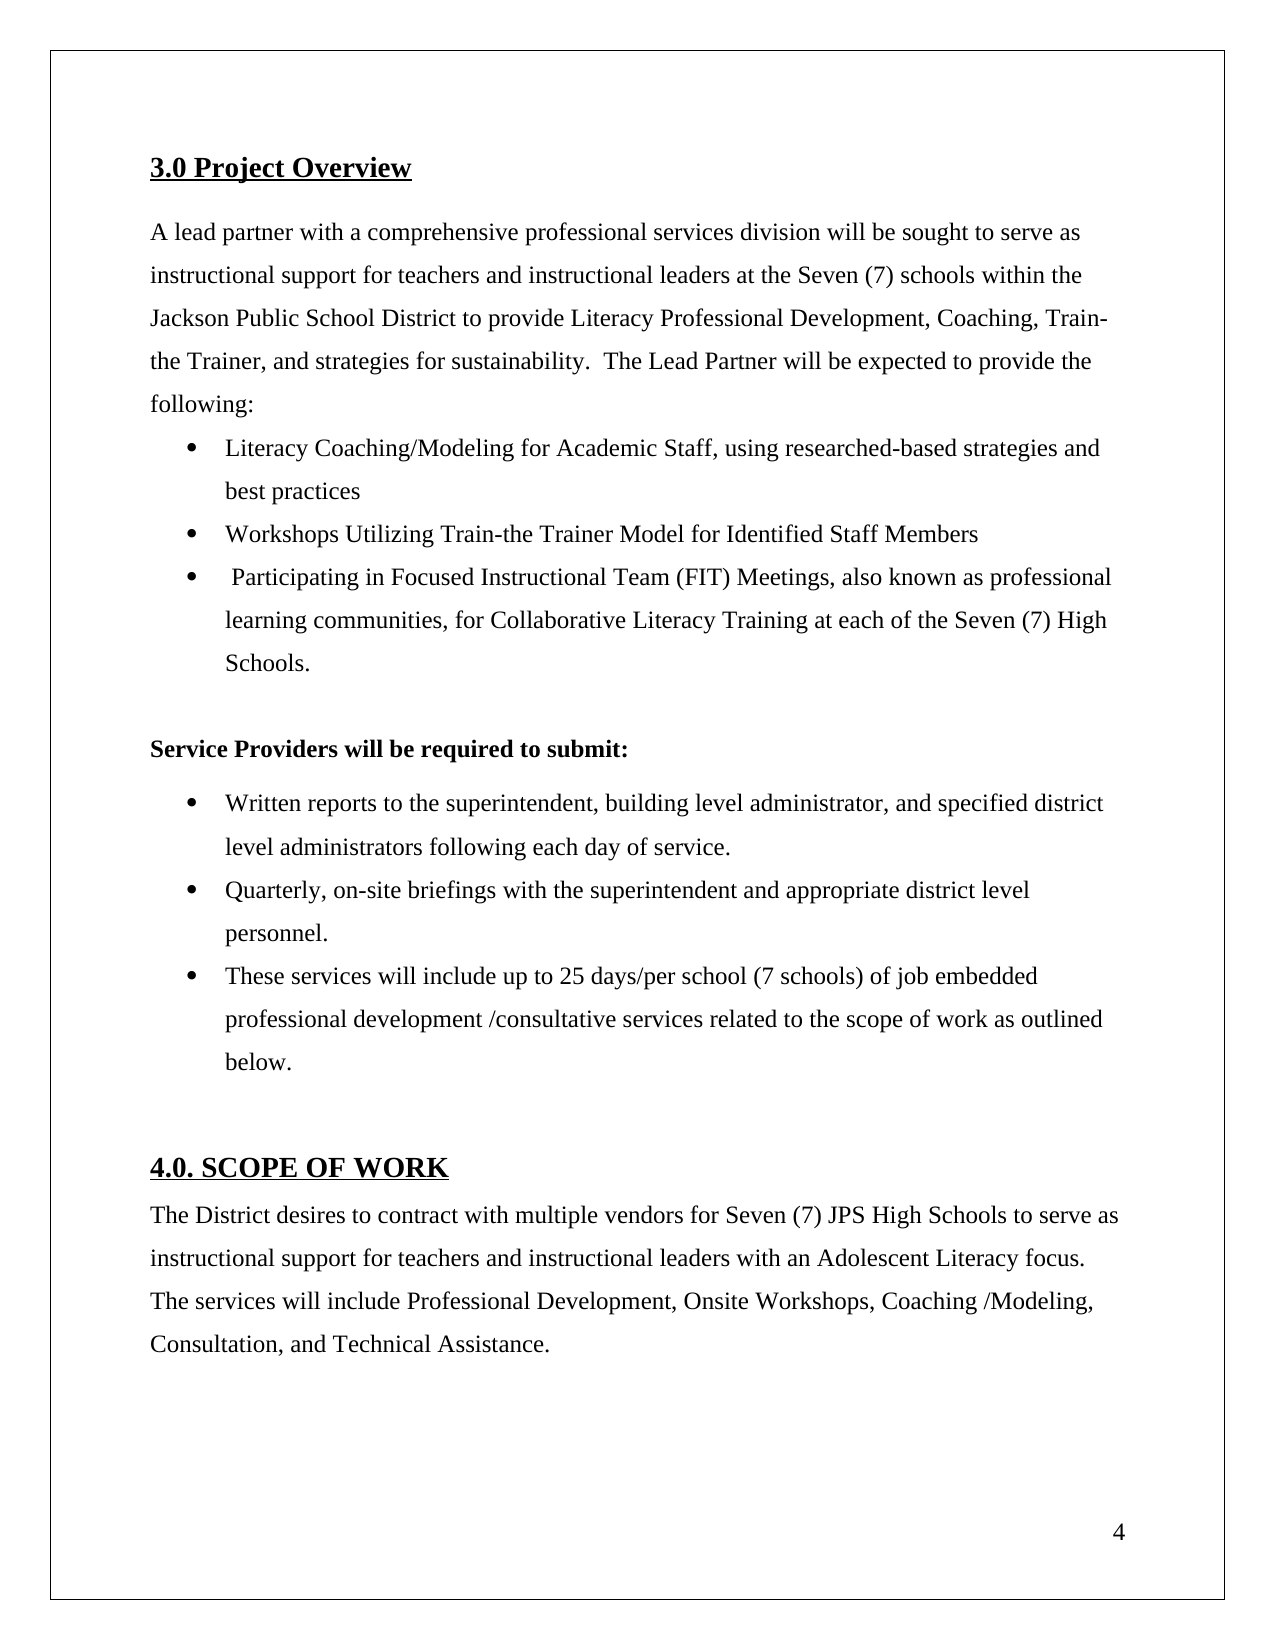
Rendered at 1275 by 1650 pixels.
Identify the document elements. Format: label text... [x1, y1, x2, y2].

text The District desires to contract with multiple vendors for Seven (7) JPS High Schools to serve as instructional support for teachers and instructional leaders with an Adolescent Literacy focus. The services will include Professional Development, Onsite Workshops, Coaching /Modeling, Consultation, and Technical Assistance. [150, 1200, 1125, 1358]
text 4.0. SCOPE OF WORK [150, 1150, 1125, 1183]
list These services will include up to 25 days/per school (7 schools) of job embedded professional development /consultative services related to the scope of work as outlined below. [187, 961, 1125, 1076]
list Workshops Utilizing Train-the Trainer Model for Identified Staff Members [187, 519, 1125, 548]
text Service Providers will be required to submit: [150, 734, 1125, 763]
list Participating in Focused Instructional Team (FIT) Meetings, also known as professional learning communities, for Collaborative Literacy Training at each of the Seven (7) High Schools. [187, 562, 1125, 677]
list Literacy Coaching/Modeling for Academic Staff, using researched-based strategies and best practices [187, 433, 1125, 504]
list Quarterly, on-site briefings with the superintendent and appropriate district level personnel. [187, 875, 1125, 947]
text A lead partner with a comprehensive professional services division will be sought to serve as instructional support for teachers and instructional leaders at the Seven (7) schools within the Jackson Public School District to provide Literacy Professional Development, Coaching, Train-the Trainer, and strategies for sustainability. The Lead Partner will be expected to provide the following: [150, 217, 1125, 418]
text 3.0 Project Overview [150, 150, 1125, 183]
list Written reports to the superintendent, building level administrator, and specified district level administrators following each day of service. [187, 788, 1125, 860]
